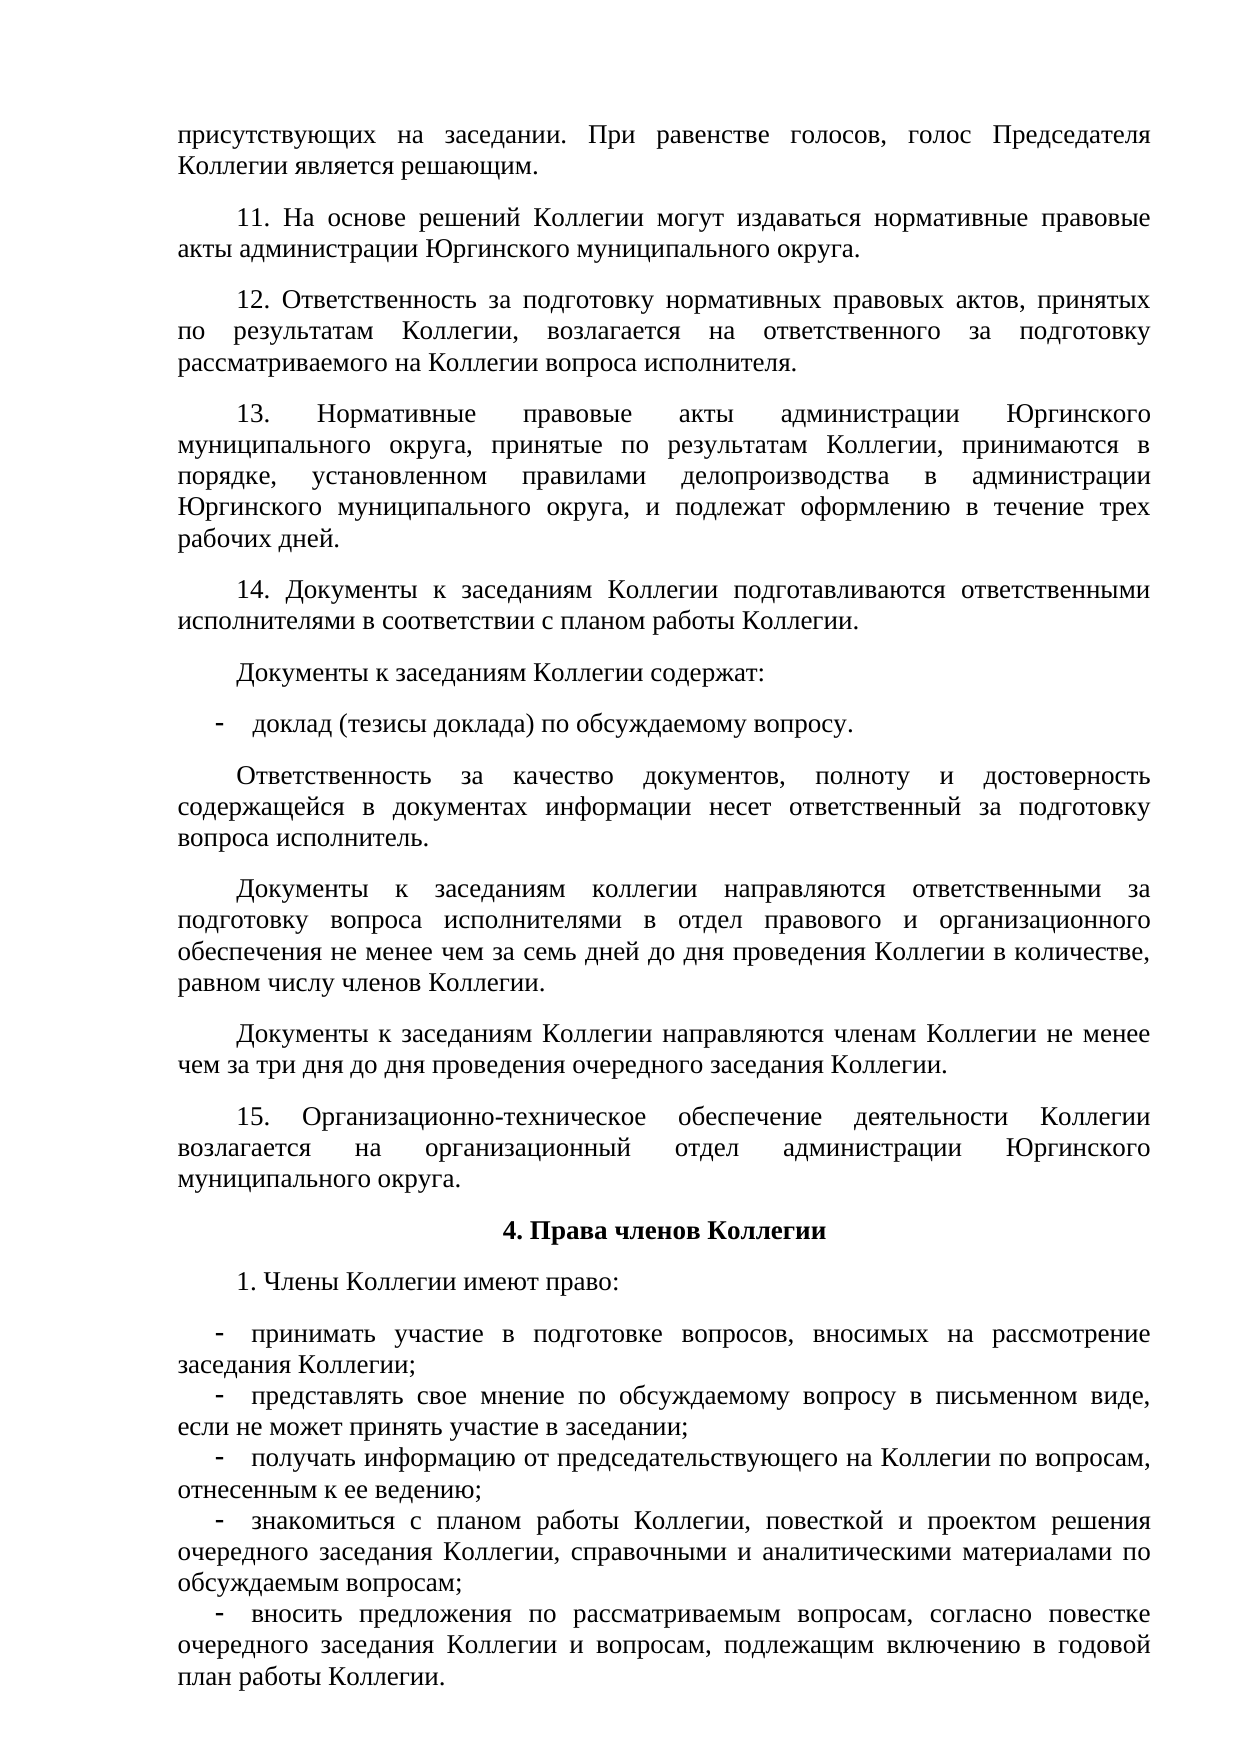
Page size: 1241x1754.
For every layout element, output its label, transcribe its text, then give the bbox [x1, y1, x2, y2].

text Документы к заседаниям Коллегии содержат: [177, 656, 1152, 687]
text 14. Документы к заседаниям Коллегии подготавливаются ответственными исполнителями в соответствии с планом работы Коллегии. [177, 573, 1152, 635]
text 11. На основе решений Коллегии могут издаваться нормативные правовые акты администрации Юргинского муниципального округа. [177, 201, 1152, 263]
list представлять свое мнение по обсуждаемому вопросу в письменном виде, если не может принять участие в заседании; [177, 1379, 1152, 1441]
text Документы к заседаниям коллегии направляются ответственными за подготовку вопроса исполнителями в отдел правового и организационного обеспечения не менее чем за семь дней до дня проведения Коллегии в количестве, равном числу членов Коллегии. [177, 872, 1152, 997]
list доклад (тезисы доклада) по обсуждаемому вопросу. [215, 707, 1152, 738]
text 4. Права членов Коллегии [177, 1214, 1152, 1245]
list принимать участие в подготовке вопросов, вносимых на рассмотрение заседания Коллегии; [177, 1317, 1152, 1379]
list получать информацию от председательствующего на Коллегии по вопросам, отнесенным к ее ведению; [177, 1441, 1152, 1504]
text 13. Нормативные правовые акты администрации Юргинского муниципального округа, принятые по результатам Коллегии, принимаются в порядке, установленном правилами делопроизводства в администрации Юргинского муниципального округа, и подлежат оформлению в течение трех рабочих дней. [177, 397, 1152, 553]
text Документы к заседаниям Коллегии направляются членам Коллегии не менее чем за три дня до дня проведения очередного заседания Коллегии. [177, 1017, 1152, 1080]
list вносить предложения по рассматриваемым вопросам, согласно повестке очередного заседания Коллегии и вопросам, подлежащим включению в годовой план работы Коллегии. [177, 1597, 1152, 1691]
text 1. Члены Коллегии имеют право: [177, 1265, 1152, 1296]
text 15. Организационно-техническое обеспечение деятельности Коллегии возлагается на организационный отдел администрации Юргинского муниципального округа. [177, 1100, 1152, 1193]
text Ответственность за качество документов, полноту и достоверность содержащейся в документах информации несет ответственный за подготовку вопроса исполнитель. [177, 759, 1152, 852]
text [177, 118, 1152, 180]
text 12. Ответственность за подготовку нормативных правовых актов, принятых по результатам Коллегии, возлагается на ответственного за подготовку рассматриваемого на Коллегии вопроса исполнителя. [177, 283, 1152, 377]
list знакомиться с планом работы Коллегии, повесткой и проектом решения очередного заседания Коллегии, справочными и аналитическими материалами по обсуждаемым вопросам; [177, 1504, 1152, 1597]
